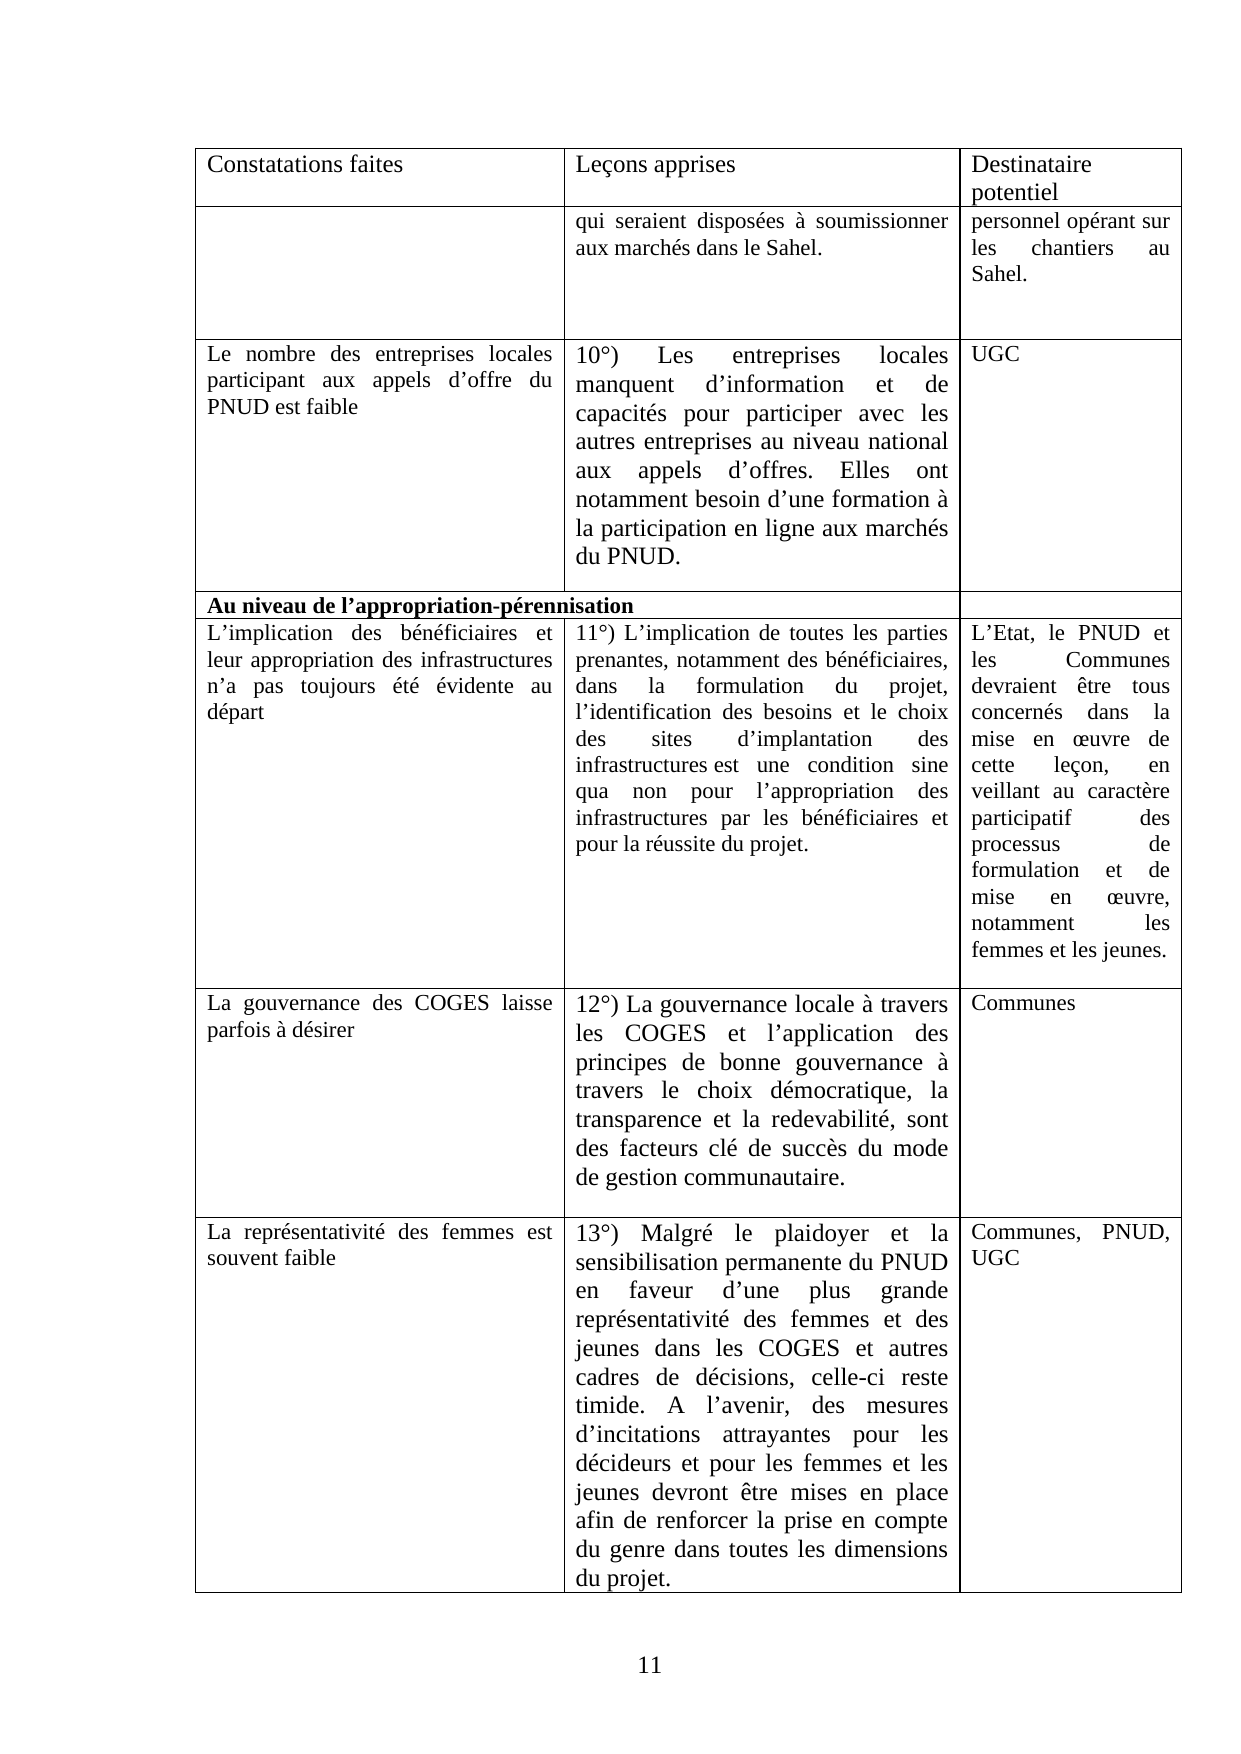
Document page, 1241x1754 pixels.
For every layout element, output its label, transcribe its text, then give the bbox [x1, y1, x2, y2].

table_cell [196, 1218, 564, 1592]
table_cell L’Etat, le PNUD et les Communes devraient être tous concernés dans la mise en œuvre de cette leçon, en veillant au caractère participatif des processus de formulation et de mise en œuvre, notamment les femmes et les jeunes. [961, 619, 1181, 988]
table_cell La gouvernance des COGES laisse parfois à désirer [196, 989, 564, 1217]
table_cell 10°) Les entreprises locales manquent d’information et de capacités pour participer avec les autres entreprises au niveau national aux appels d’offres. Elles ont notamment besoin d’une formation à la participation en ligne aux marchés du PNUD. [565, 340, 959, 591]
table_cell L’implication des bénéficiaires et leur appropriation des infrastructures n’a pas toujours été évidente au départ [196, 619, 564, 988]
table_cell Au niveau de l’appropriation-pérennisation [196, 592, 959, 618]
table_cell 12°) La gouvernance locale à travers les COGES et l’application des principes de bonne gouvernance à travers le choix démocratique, la transparence et la redevabilité, sont des facteurs clé de succès du mode de gestion communautaire. [565, 989, 959, 1217]
table_header Constatations faites [196, 149, 564, 206]
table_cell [565, 1218, 959, 1592]
table_cell Communes [961, 989, 1181, 1217]
table_cell [961, 592, 1181, 618]
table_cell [961, 207, 1181, 339]
table_header Destinataire potentiel [961, 149, 1181, 206]
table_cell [196, 207, 564, 339]
table_cell Le nombre des entreprises locales participant aux appels d’offre du PNUD est faible [196, 340, 564, 591]
table_cell UGC [961, 340, 1181, 591]
table_header Leçons apprises [565, 149, 959, 206]
table_cell Communes, PNUD, UGC [961, 1218, 1181, 1592]
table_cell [565, 207, 959, 339]
table_cell 11°) L’implication de toutes les parties prenantes, notamment des bénéficiaires, dans la formulation du projet, l’identification des besoins et le choix des sites d’implantation des infrastructures est une condition sine qua non pour l’appropriation des infrastructures par les bénéficiaires et pour la réussite du projet. [565, 619, 959, 988]
